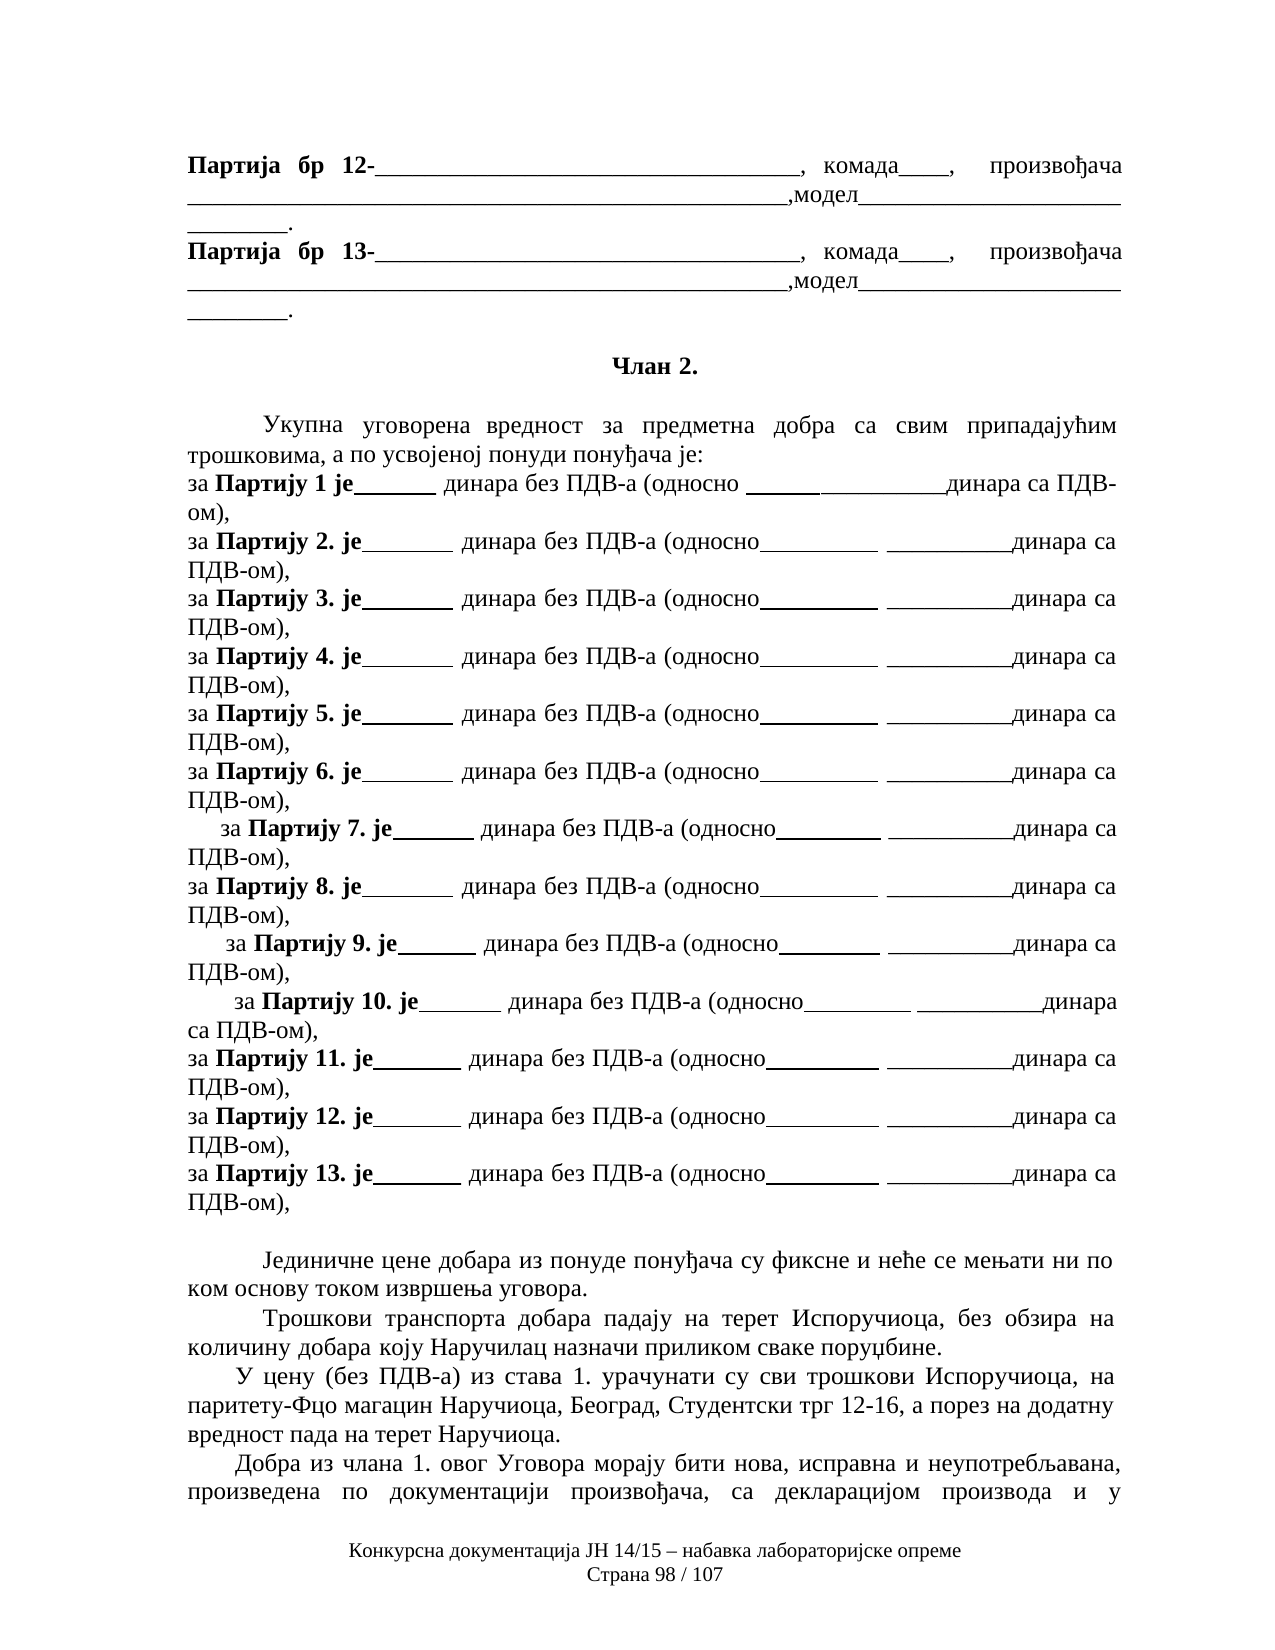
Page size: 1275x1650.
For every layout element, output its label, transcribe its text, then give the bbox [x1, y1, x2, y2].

text за Партију 10. је динара без ПДВ-а (односно __________динара са ПДВ-ом), [187, 986, 1117, 1043]
text за Партију 8. је динара без ПДВ-а (односно __________динара са ПДВ-ом), [187, 871, 1117, 928]
text за Партију 7. је динара без ПДВ-а (односно __________динара са ПДВ-ом), [187, 813, 1117, 871]
text за Партију 3. је динара без ПДВ-а (односно __________динара са ПДВ-ом), [187, 583, 1117, 641]
text Укупна уговорена вредност за предметна добра са свим припадајућим трошковима, а по усвојеној понуди понуђача је: [187, 409, 1117, 468]
text за Партију 13. је динара без ПДВ-а (односно __________динара са ПДВ-ом), [187, 1158, 1117, 1216]
text Јединичне цене добара из понуде понуђача су фиксне и неће се мењати ни по ком основу током извршења уговора. [187, 1245, 1113, 1302]
text за Партију 12. је динара без ПДВ-а (односно __________динара са ПДВ-ом), [187, 1101, 1117, 1158]
text за Партију 2. је динара без ПДВ-а (односно __________динара са ПДВ-ом), [187, 526, 1117, 583]
text Партија бр 13-__________________________________, комада____, произвођача ________________________________________________,модел_____________________________. [187, 236, 1122, 322]
text за Партију 6. је динара без ПДВ-а (односно __________динара са ПДВ-ом), [187, 756, 1117, 813]
text за Партију 9. је динара без ПДВ-а (односно __________динара са ПДВ-ом), [187, 928, 1117, 986]
text Члан 2. [187, 351, 1122, 380]
text Трошкови транспорта добара падају на терет Испоручиоца, без обзира на количину добара коју Наручилац назначи приликом сваке поруџбине. [187, 1303, 1115, 1361]
text за Партију 4. је динара без ПДВ-а (односно __________динара са ПДВ-ом), [187, 641, 1117, 698]
text за Партију 11. је динара без ПДВ-а (односно __________динара са ПДВ-ом), [187, 1043, 1117, 1101]
text У цену (без ПДВ-а) из става 1. урачунати су сви трошкови Испоручиоца, на паритету-Фцо магацин Наручиоца, Београд, Студентски трг 12-16, а порез на додатну вредност пада на терет Наручиоца. [187, 1361, 1115, 1448]
text Партија бр 12-__________________________________, комада____, произвођача ________________________________________________,модел_____________________________. [187, 150, 1122, 236]
text за Партију 5. је динара без ПДВ-а (односно __________динара са ПДВ-ом), [187, 698, 1117, 756]
text за Партију 1 је динара без ПДВ-а (односно __________динара са ПДВ-ом), [187, 468, 1117, 526]
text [187, 1448, 1122, 1505]
